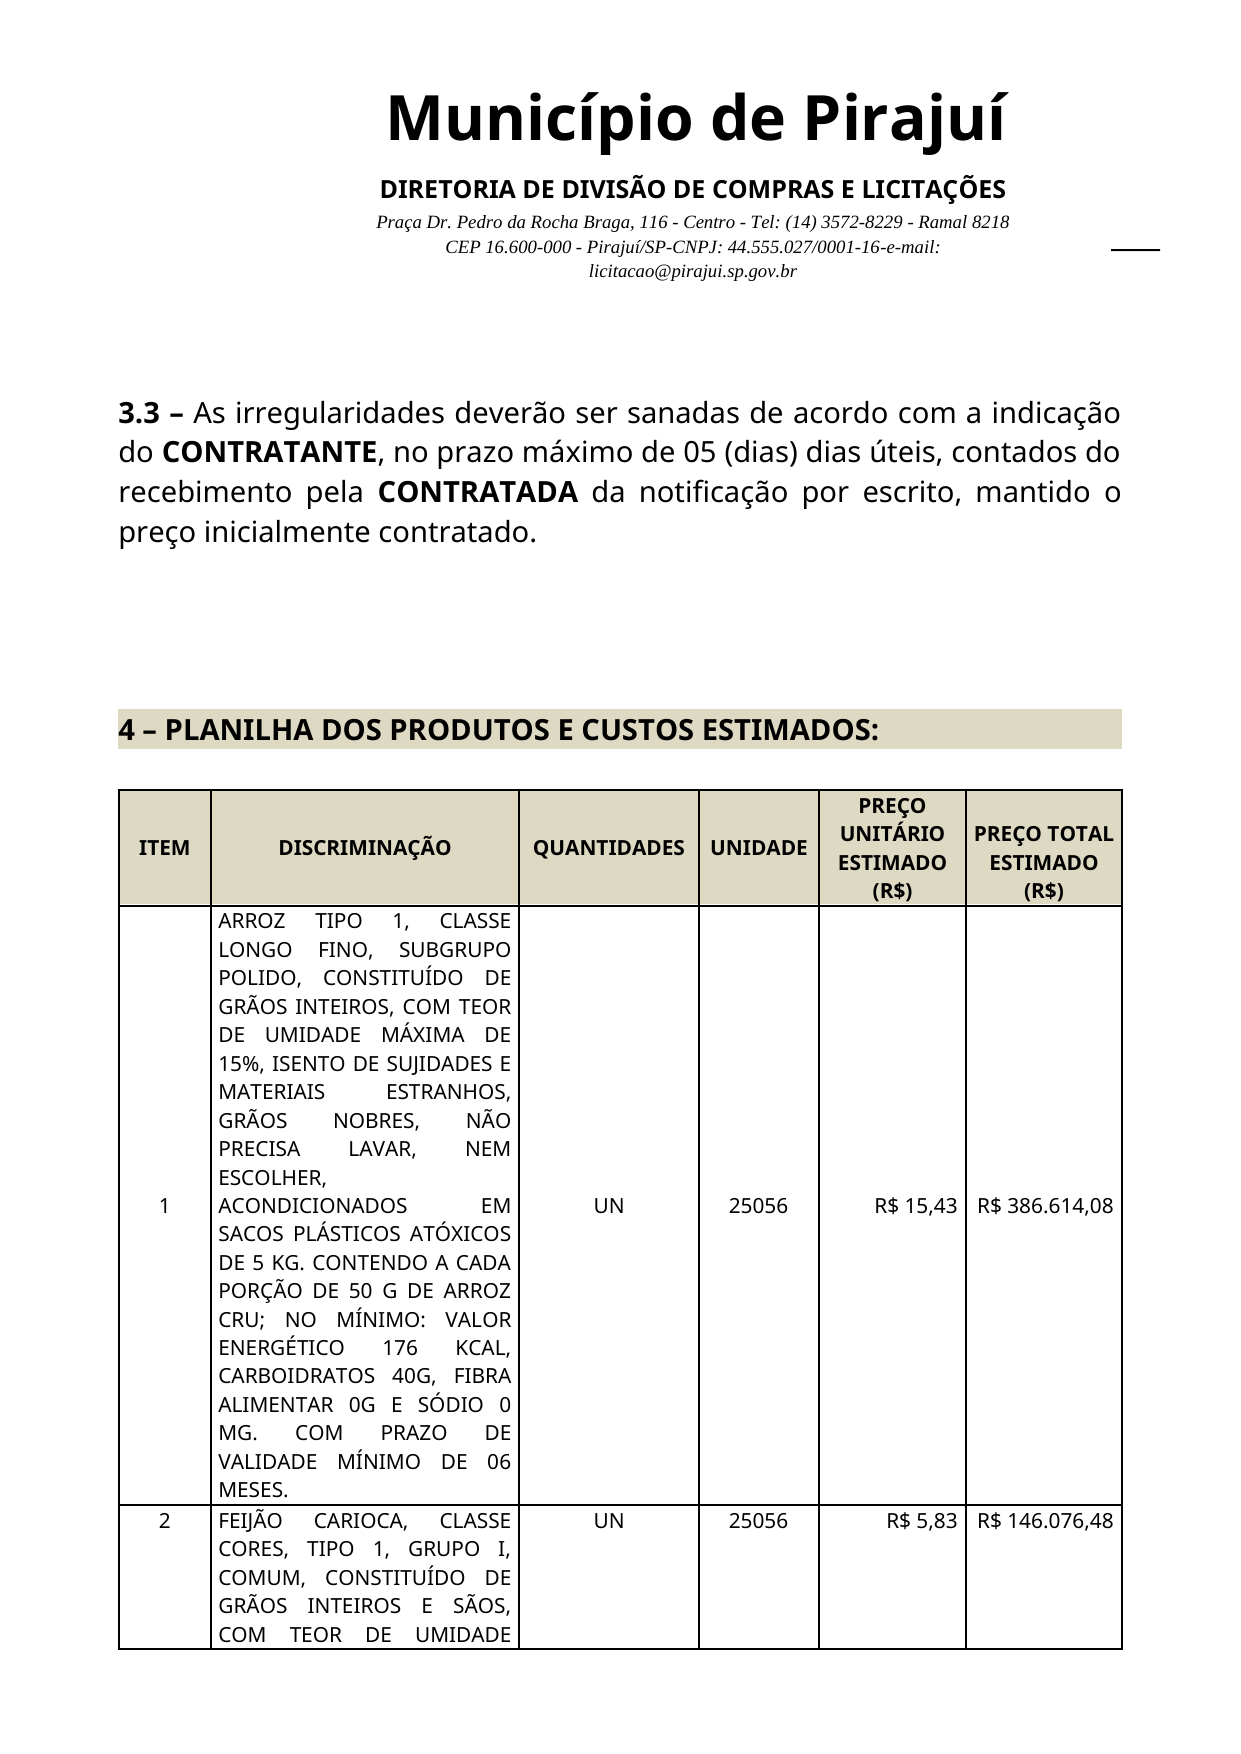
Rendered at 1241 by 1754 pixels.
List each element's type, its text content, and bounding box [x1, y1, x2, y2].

table_header ITEM [120, 791, 210, 904]
table_header QUANTIDADES [520, 791, 698, 904]
table_cell R$ 386.614,08 [967, 907, 1121, 1504]
table_header UNIDADE [700, 791, 818, 904]
text 3.3 – As irregularidades deverão ser sanadas de acordo com a indicação do CONTRATANTE, no prazo máximo de 05 (dias) dias úteis, contados do recebimento pela CONTRATADA da notificação por escrito, mantido o preço inicialmente contratado. [118, 392, 1122, 551]
table_header DISCRIMINAÇÃO [212, 791, 518, 904]
table_cell 2 [120, 1506, 210, 1648]
table_header PREÇO TOTAL ESTIMADO (R$) [967, 791, 1121, 904]
table_cell R$ 15,43 [820, 907, 965, 1504]
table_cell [212, 1506, 518, 1648]
table_cell 1 [120, 907, 210, 1504]
table_cell R$ 5,83 [820, 1506, 965, 1648]
table_cell 25056 [700, 907, 818, 1504]
table_header PREÇO UNITÁRIO ESTIMADO (R$) [820, 791, 965, 904]
table_cell ARROZ TIPO 1, CLASSE LONGO FINO, SUBGRUPO POLIDO, CONSTITUÍDO DE GRÃOS INTEIROS, COM TEOR DE UMIDADE MÁXIMA DE 15%, ISENTO DE SUJIDADES E MATERIAIS ESTRANHOS, GRÃOS NOBRES, NÃO PRECISA LAVAR, NEM ESCOLHER, ACONDICIONADOS EM SACOS PLÁSTICOS ATÓXICOS DE 5 KG. CONTENDO A CADA PORÇÃO DE 50 G DE ARROZ CRU; NO MÍNIMO: VALOR ENERGÉTICO 176 KCAL, CARBOIDRATOS 40G, FIBRA ALIMENTAR 0G E SÓDIO 0 MG. COM PRAZO DE VALIDADE MÍNIMO DE 06 MESES. [212, 907, 518, 1504]
text 4 – PLANILHA DOS PRODUTOS E CUSTOS ESTIMADOS: [118, 709, 1122, 749]
table_cell 25056 [700, 1506, 818, 1648]
table_cell UN [520, 1506, 698, 1648]
table_cell R$ 146.076,48 [967, 1506, 1121, 1648]
table_cell UN [520, 907, 698, 1504]
